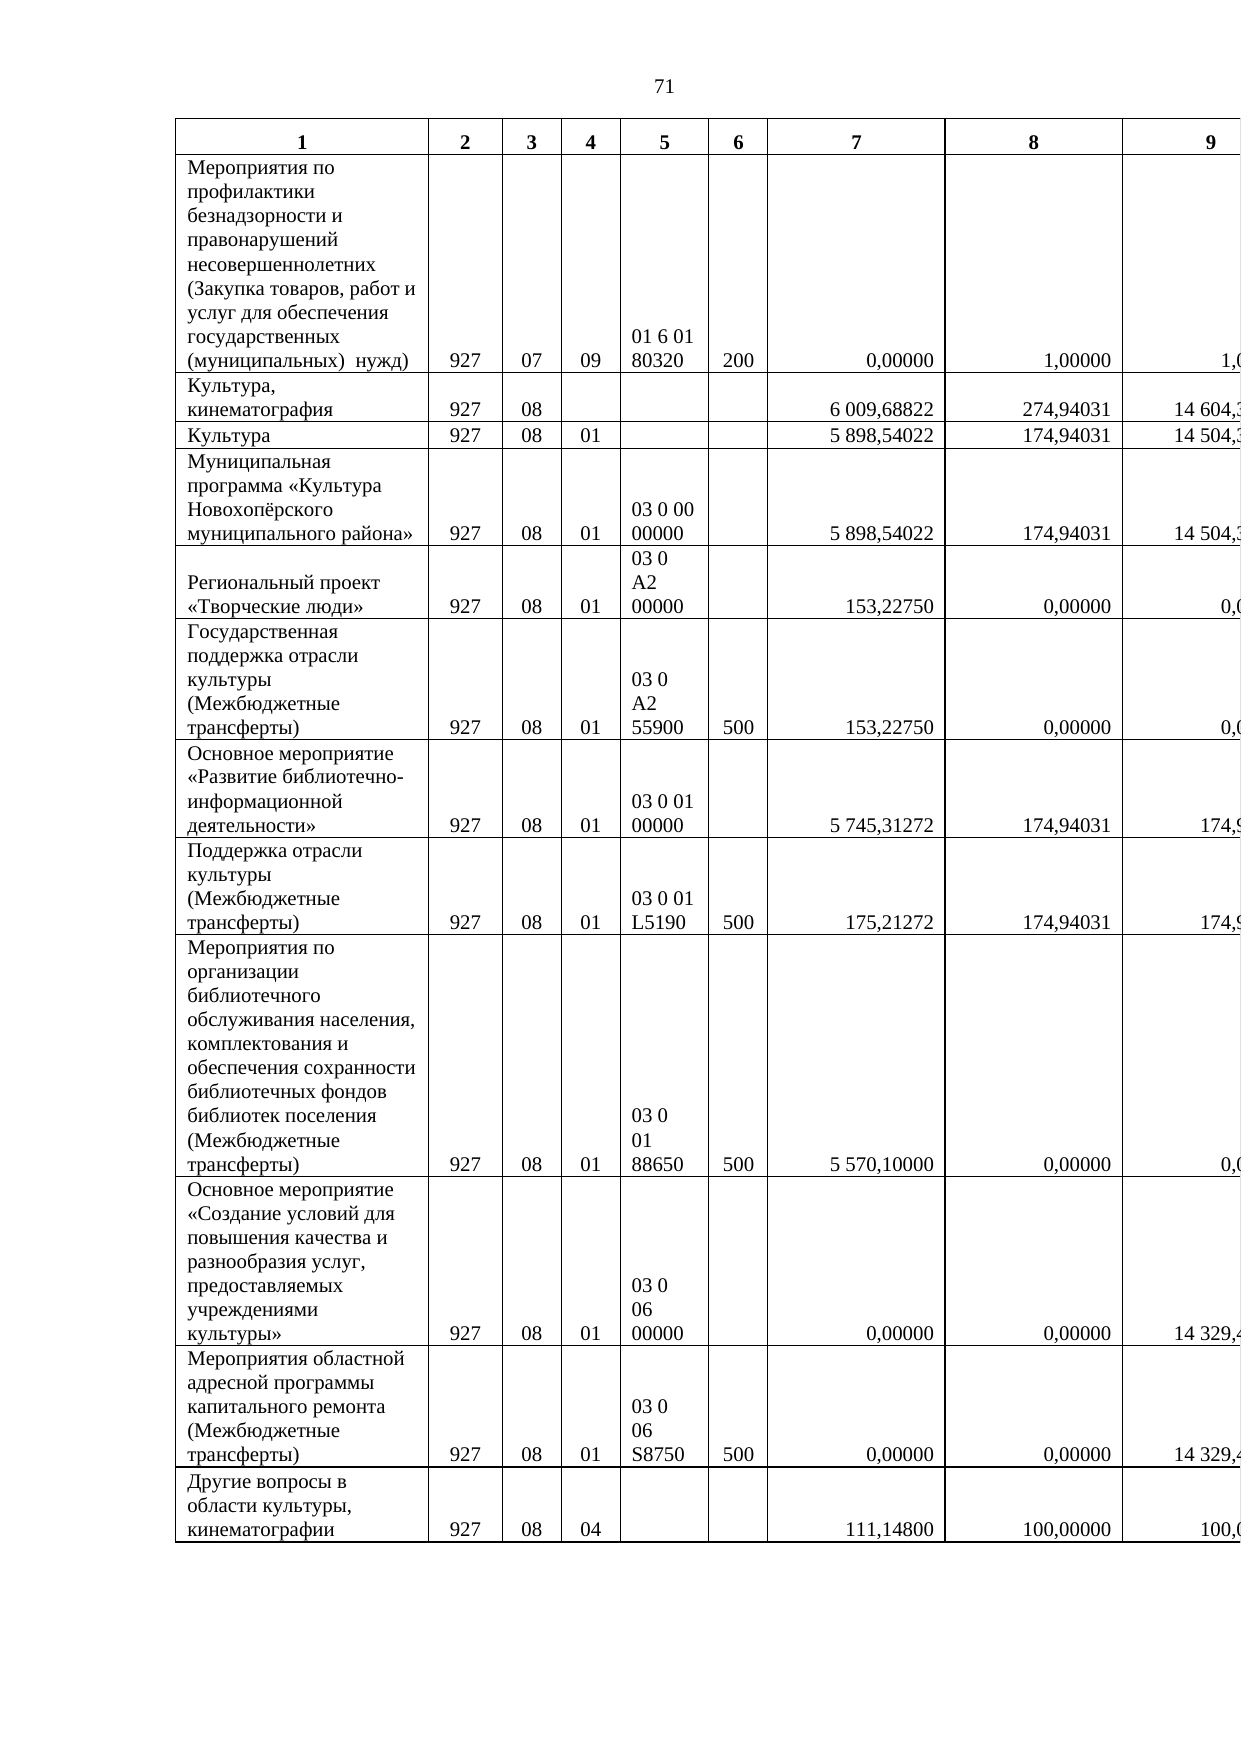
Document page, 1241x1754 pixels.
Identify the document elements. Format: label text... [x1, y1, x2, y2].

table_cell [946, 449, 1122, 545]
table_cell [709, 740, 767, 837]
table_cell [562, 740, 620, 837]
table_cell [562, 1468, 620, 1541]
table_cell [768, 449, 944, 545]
table_header 2 [429, 119, 502, 154]
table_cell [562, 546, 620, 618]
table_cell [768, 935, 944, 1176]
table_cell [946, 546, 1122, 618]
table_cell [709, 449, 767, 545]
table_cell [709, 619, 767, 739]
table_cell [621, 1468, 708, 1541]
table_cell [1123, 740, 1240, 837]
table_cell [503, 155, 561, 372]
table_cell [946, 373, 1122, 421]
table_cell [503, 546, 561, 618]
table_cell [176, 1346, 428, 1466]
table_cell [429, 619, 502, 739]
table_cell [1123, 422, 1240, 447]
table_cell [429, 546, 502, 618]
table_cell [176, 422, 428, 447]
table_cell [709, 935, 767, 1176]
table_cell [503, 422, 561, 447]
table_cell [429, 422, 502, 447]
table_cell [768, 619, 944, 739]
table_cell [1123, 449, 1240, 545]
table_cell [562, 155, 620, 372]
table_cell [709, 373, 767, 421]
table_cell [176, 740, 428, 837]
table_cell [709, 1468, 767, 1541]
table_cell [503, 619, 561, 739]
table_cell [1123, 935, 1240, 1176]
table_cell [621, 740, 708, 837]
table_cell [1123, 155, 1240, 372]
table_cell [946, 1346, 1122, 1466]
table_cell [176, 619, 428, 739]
table_header 1 [176, 119, 428, 154]
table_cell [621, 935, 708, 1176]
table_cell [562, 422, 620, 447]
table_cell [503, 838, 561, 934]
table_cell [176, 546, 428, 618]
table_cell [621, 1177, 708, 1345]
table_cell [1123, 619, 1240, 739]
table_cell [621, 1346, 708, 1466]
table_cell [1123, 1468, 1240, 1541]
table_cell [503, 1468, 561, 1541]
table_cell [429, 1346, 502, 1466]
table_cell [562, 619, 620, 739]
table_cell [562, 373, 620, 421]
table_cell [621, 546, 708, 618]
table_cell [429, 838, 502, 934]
table_header 8 [946, 119, 1122, 154]
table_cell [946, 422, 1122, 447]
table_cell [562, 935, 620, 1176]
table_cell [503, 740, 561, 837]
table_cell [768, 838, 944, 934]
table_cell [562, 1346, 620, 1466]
table_header 3 [503, 119, 561, 154]
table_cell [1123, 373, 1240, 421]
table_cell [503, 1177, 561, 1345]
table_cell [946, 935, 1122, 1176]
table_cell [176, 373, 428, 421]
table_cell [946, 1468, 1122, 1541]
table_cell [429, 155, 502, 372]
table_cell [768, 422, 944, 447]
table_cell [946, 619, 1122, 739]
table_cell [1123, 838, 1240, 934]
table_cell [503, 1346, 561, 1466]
table_header 9 [1123, 119, 1240, 154]
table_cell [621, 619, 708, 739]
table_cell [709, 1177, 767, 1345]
table_header 5 [621, 119, 708, 154]
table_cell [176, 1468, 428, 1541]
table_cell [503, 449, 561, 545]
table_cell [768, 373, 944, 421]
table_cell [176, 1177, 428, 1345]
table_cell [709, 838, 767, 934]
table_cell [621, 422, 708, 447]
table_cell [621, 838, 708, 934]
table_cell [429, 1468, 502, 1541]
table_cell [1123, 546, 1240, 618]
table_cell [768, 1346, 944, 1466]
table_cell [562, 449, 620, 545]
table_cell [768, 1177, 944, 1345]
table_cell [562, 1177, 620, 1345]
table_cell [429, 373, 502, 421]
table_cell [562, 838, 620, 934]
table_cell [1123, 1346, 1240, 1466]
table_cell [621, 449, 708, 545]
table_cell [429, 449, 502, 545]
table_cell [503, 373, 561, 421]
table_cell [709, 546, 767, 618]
table_header 6 [709, 119, 767, 154]
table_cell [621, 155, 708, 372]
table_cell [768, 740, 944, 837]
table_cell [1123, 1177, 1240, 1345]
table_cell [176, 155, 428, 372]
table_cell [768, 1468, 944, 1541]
table_header 7 [768, 119, 944, 154]
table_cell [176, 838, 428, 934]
table_header 4 [562, 119, 620, 154]
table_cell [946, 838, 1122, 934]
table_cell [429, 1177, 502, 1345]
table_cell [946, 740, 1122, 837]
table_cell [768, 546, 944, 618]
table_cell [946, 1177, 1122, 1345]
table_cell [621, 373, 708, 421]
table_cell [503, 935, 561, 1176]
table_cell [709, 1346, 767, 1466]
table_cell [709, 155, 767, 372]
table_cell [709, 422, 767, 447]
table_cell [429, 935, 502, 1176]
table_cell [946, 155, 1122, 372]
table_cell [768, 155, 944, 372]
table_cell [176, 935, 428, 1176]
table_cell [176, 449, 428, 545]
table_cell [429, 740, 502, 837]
